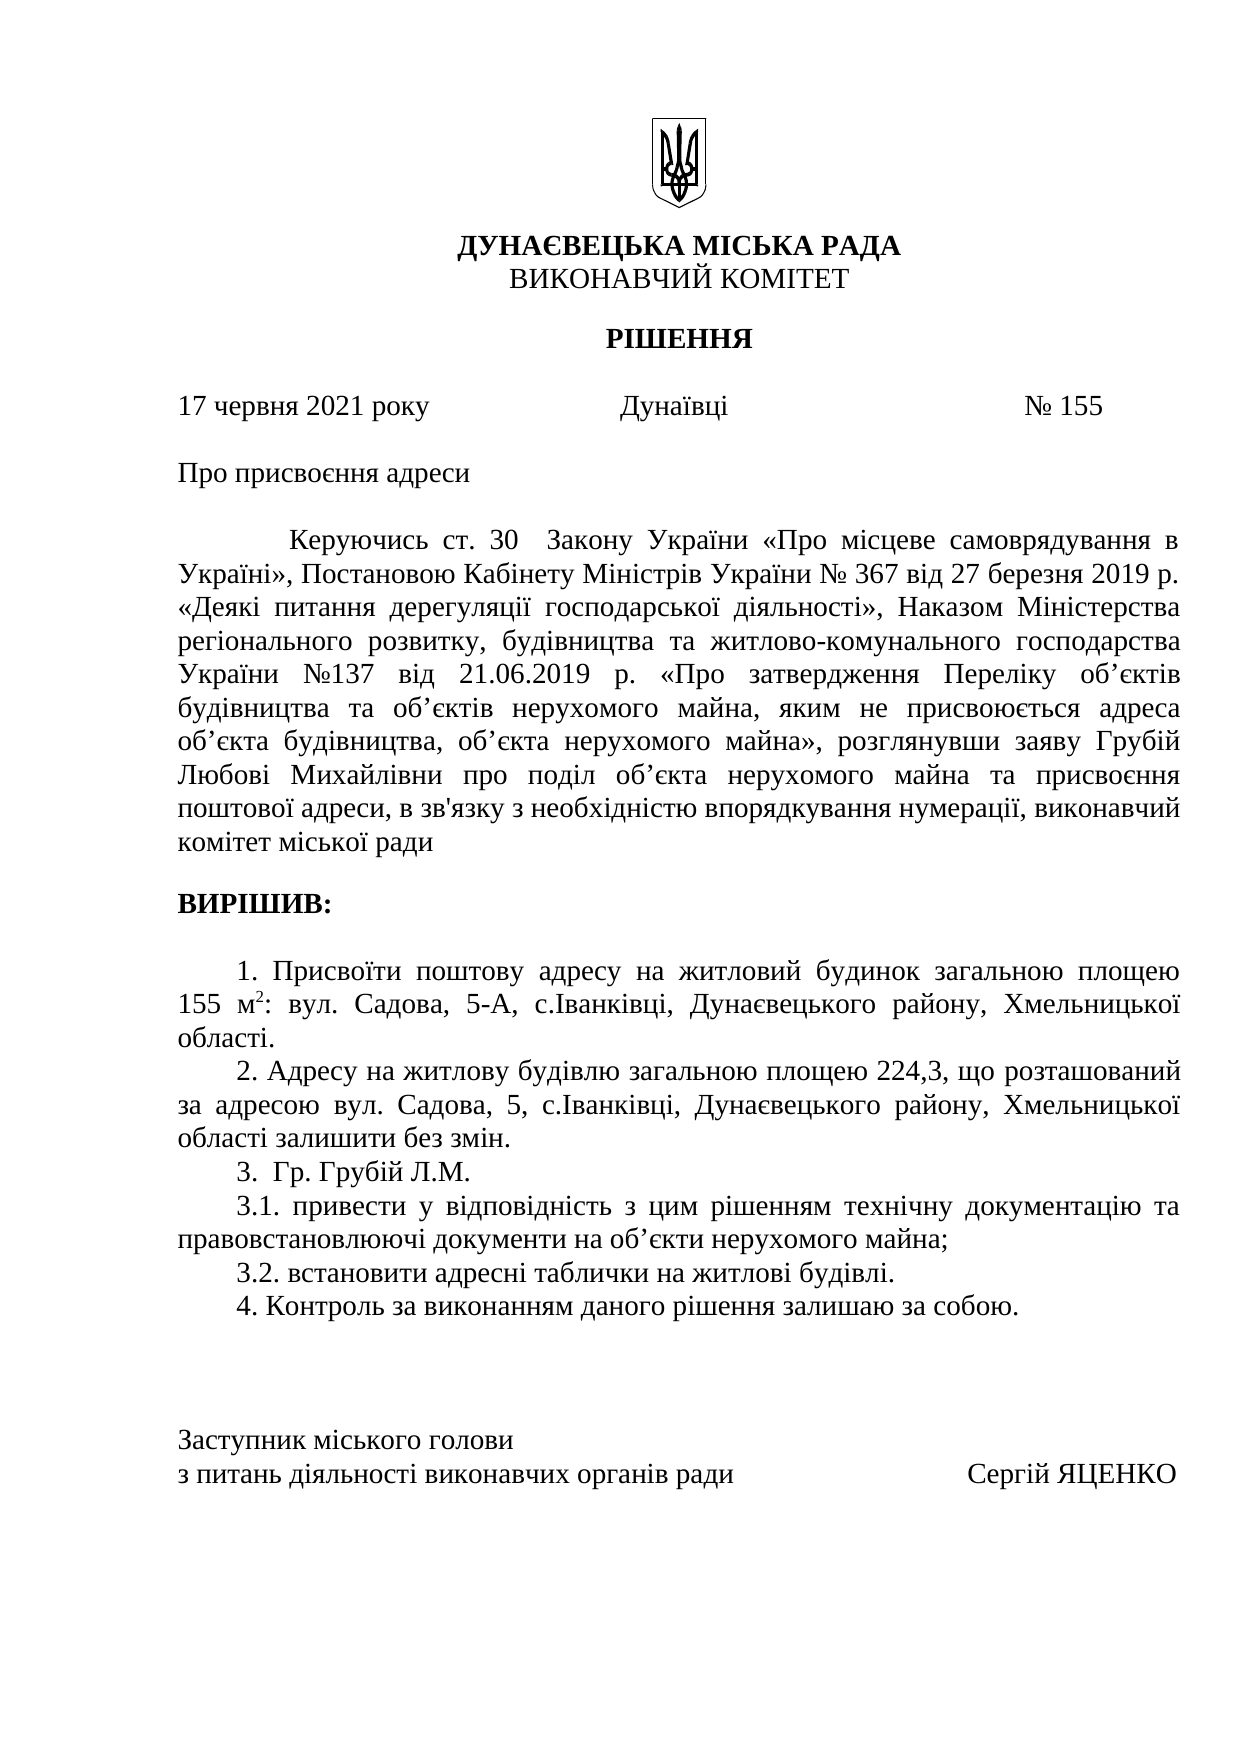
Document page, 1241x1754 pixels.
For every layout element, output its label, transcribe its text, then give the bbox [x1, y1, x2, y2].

text 3. Гр. Грубій Л.М. [177, 1154, 1181, 1188]
text Заступник міського голови [177, 1422, 1181, 1456]
text 2. Адресу на житлову будівлю загальною площею 224,3, що розташований за адресою вул. Садова, 5, с.Іванківці, Дунаєвецького району, Хмельницької області залишити без змін. [177, 1053, 1181, 1154]
text ДУНАЄВЕЦЬКА МІСЬКА РАДА [177, 228, 1181, 261]
text 1. Присвоїти поштову адресу на житловий будинок загальною площею 155 м2: вул. Садова, 5-А, с.Іванківці, Дунаєвецького району, Хмельницької області. [177, 953, 1181, 1053]
text РІШЕННЯ [177, 321, 1181, 354]
text ВИКОНАВЧИЙ КОМІТЕТ [177, 261, 1181, 295]
text Про присвоєння адреси [177, 455, 591, 489]
text Керуючись ст. 30 Закону України «Про місцеве самоврядування в Україні», Постановою Кабінету Міністрів України № 367 від 27 березня 2019 р. «Деякі питання дерегуляції господарської діяльності», Наказом Міністерства регіонального розвитку, будівництва та житлово-комунального господарства України №137 від 21.06.2019 р. «Про затвердження Переліку об’єктів будівництва та об’єктів нерухомого майна, яким не присвоюється адреса об’єкта будівництва, об’єкта нерухомого майна», розглянувши заяву Грубій Любові Михайлівни про поділ об’єкта нерухомого майна та присвоєння поштової адреси, в зв'язку з необхідністю впорядкування нумерації, виконавчий комітет міської ради [177, 522, 1181, 858]
text 17 червня 2021 року Дунаївці № 155 [177, 388, 1181, 422]
text 4. Контроль за виконанням даного рішення залишаю за собою. [177, 1288, 1181, 1322]
text з питань діяльності виконавчих органів ради Сергій ЯЦЕНКО [177, 1456, 1181, 1489]
text ВИРІШИВ: [177, 886, 1181, 919]
text 3.2. встановити адресні таблички на житлові будівлі. [177, 1255, 1181, 1288]
text 3.1. привести у відповідність з цим рішенням технічну документацію та правовстановлюючі документи на об’єкти нерухомого майна; [177, 1188, 1181, 1255]
